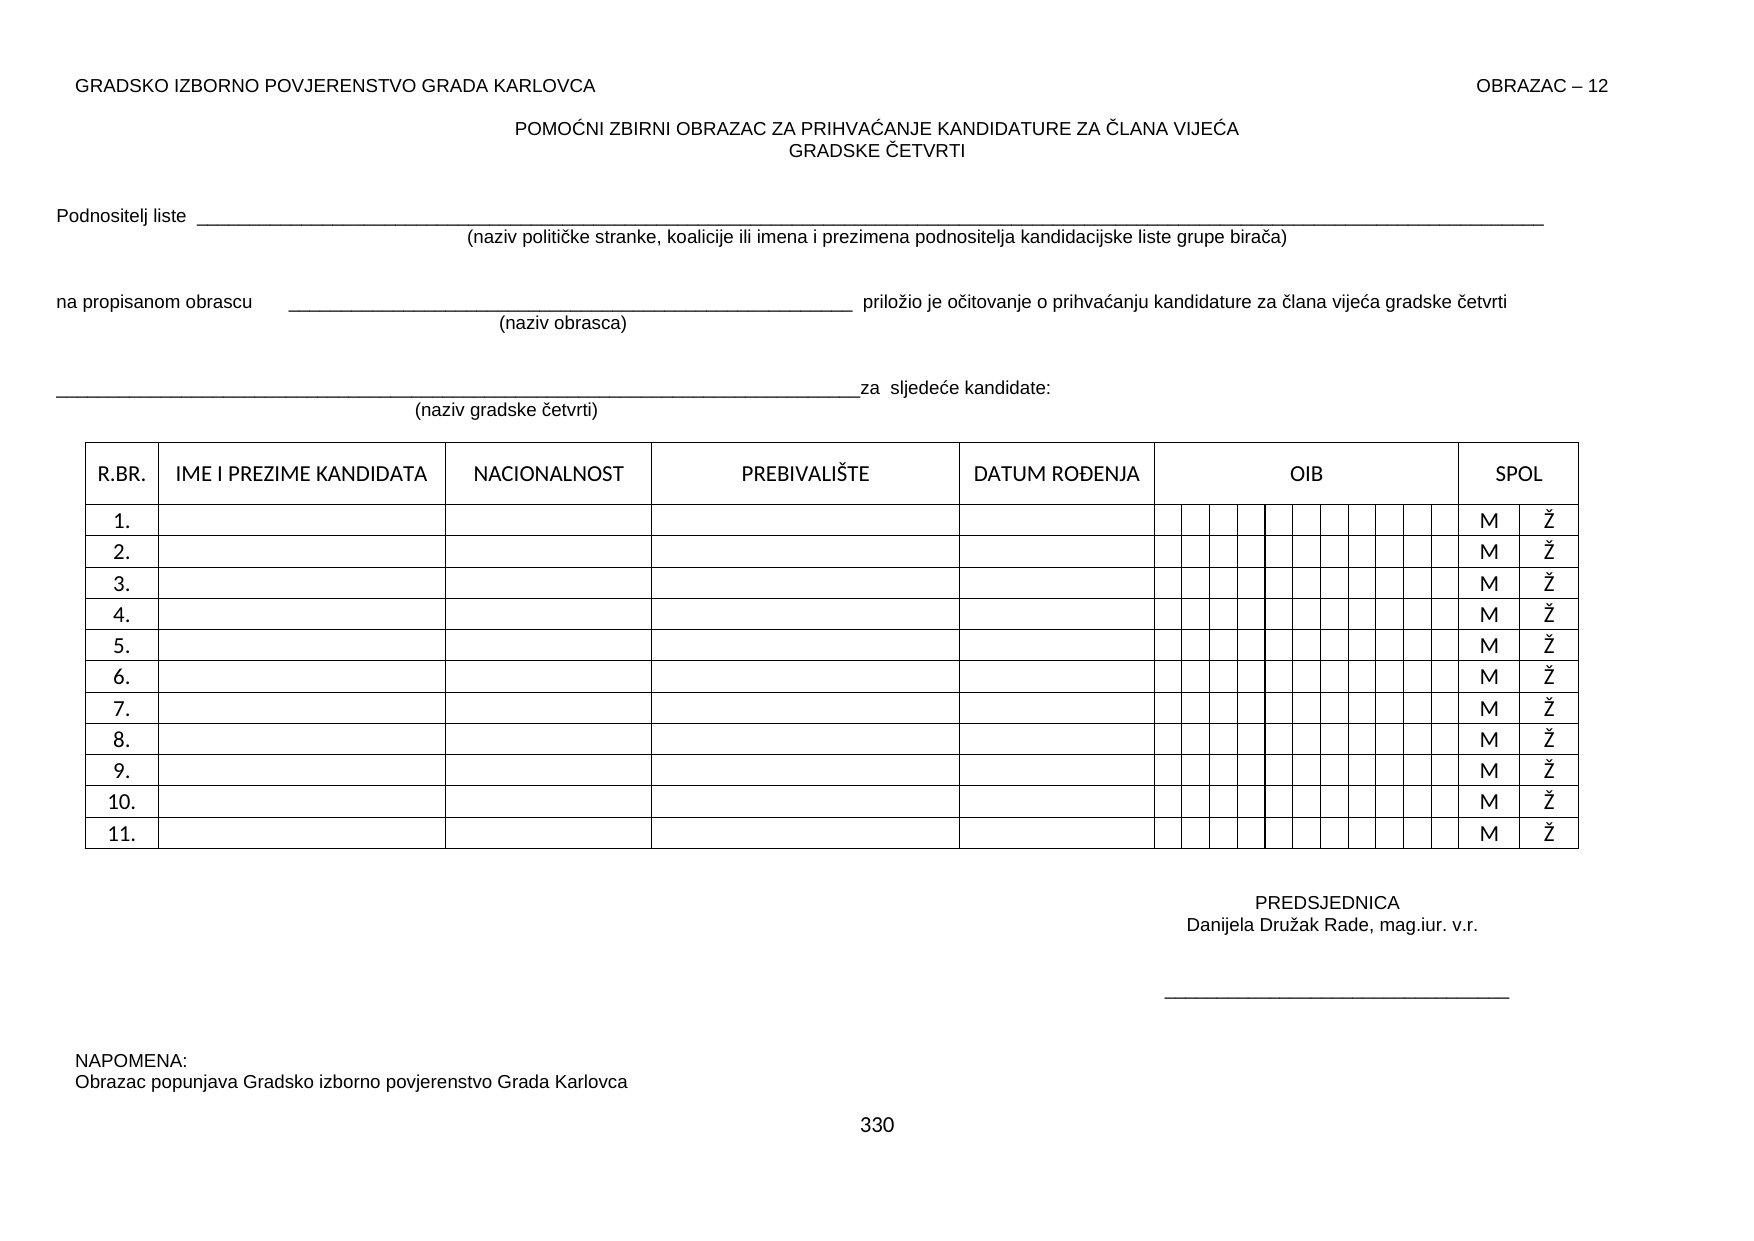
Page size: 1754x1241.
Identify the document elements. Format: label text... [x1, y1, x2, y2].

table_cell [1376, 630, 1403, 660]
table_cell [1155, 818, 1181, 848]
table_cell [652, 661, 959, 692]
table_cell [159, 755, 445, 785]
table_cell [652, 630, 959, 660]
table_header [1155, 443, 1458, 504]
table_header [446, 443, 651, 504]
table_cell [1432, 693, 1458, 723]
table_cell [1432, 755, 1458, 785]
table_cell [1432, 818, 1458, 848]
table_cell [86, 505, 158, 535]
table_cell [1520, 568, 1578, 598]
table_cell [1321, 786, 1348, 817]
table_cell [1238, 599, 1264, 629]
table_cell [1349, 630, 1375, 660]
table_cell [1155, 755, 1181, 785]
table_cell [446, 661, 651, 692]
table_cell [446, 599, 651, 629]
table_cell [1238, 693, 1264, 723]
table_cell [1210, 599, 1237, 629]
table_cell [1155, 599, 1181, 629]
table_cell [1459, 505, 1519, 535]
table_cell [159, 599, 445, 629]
text GRADSKO IZBORNO POVJERENSTVO GRADA KARLOVCA OBRAZAC – 12 [75, 75, 1679, 97]
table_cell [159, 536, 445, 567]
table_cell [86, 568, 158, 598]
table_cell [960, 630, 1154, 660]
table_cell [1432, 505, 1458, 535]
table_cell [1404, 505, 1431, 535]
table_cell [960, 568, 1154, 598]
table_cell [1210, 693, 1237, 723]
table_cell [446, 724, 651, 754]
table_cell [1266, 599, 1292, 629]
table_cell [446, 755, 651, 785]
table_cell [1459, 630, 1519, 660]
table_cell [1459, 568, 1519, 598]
text NAPOMENA: [75, 1049, 1679, 1071]
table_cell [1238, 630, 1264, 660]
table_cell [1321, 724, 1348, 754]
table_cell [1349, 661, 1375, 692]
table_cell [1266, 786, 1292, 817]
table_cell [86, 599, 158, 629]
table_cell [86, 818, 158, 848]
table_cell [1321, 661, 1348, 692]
text (naziv političke stranke, koalicije ili imena i prezimena podnositelja kandidacijske liste grupe birača) [75, 226, 1679, 247]
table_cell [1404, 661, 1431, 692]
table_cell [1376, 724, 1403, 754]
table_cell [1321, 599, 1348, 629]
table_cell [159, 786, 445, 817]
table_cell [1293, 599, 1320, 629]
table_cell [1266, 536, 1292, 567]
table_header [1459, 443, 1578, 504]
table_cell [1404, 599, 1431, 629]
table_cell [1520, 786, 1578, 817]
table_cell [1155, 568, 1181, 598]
text POMOĆNI ZBIRNI OBRAZAC ZA PRIHVAĆANJE KANDIDATURE ZA ČLANA VIJEĆA [75, 118, 1679, 140]
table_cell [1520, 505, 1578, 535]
text Danijela Družak Rade, mag.iur. v.r. [75, 913, 1679, 935]
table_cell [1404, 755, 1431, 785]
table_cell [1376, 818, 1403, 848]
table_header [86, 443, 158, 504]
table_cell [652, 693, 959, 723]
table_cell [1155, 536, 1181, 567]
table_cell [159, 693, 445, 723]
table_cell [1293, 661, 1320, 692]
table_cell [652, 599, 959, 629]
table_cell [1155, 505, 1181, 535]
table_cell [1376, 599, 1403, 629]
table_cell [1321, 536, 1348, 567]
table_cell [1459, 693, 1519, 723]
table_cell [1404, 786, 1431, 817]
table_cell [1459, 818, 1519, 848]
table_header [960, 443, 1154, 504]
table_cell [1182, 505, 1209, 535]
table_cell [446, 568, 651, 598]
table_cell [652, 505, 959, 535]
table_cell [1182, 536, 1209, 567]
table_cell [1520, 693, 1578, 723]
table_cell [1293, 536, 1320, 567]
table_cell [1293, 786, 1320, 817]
text (naziv gradske četvrti) [56, 398, 1728, 420]
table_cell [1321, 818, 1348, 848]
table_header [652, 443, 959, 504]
text na propisanom obrascu ______________________________________________________ priložio je očitovanje o prihvaćanju kandidature za člana vijeća gradske četvrti [56, 291, 1728, 312]
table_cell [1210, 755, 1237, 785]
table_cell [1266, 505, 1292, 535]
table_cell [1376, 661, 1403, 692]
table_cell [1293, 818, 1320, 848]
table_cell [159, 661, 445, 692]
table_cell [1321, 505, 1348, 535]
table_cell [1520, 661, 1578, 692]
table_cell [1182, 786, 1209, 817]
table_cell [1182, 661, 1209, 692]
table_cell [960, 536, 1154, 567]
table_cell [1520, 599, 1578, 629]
text Podnositelj liste _________________________________________________________________________________________________________________________________ [56, 204, 1728, 226]
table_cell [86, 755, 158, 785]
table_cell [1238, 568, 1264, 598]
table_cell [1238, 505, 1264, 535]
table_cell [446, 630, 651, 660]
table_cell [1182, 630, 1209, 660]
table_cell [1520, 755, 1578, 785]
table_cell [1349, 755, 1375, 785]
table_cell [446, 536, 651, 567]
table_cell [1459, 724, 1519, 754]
text GRADSKE ČETVRTI [75, 140, 1679, 161]
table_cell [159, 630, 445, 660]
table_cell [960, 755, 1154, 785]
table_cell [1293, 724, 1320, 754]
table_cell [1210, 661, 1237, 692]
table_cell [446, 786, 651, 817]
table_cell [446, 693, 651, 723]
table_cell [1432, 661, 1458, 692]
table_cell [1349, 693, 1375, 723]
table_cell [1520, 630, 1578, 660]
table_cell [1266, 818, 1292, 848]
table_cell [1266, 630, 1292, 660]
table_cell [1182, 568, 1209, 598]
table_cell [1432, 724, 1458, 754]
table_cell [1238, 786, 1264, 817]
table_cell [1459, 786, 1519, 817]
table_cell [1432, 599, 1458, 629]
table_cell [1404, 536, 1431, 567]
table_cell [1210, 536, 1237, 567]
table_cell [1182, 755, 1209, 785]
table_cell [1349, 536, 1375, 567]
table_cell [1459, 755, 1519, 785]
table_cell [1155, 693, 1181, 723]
text _________________________________ [75, 978, 1679, 1000]
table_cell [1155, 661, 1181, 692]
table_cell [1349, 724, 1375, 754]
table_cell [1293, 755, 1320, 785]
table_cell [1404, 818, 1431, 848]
text Obrazac popunjava Gradsko izborno povjerenstvo Grada Karlovca [75, 1071, 1679, 1092]
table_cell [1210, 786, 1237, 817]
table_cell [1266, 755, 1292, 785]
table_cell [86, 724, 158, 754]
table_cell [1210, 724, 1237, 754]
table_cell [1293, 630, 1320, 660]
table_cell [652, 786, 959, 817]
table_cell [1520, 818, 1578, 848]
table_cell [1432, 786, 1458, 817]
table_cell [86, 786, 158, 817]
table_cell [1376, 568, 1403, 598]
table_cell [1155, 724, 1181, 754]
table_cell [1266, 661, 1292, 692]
text _____________________________________________________________________________za sljedeće kandidate: [56, 377, 1728, 398]
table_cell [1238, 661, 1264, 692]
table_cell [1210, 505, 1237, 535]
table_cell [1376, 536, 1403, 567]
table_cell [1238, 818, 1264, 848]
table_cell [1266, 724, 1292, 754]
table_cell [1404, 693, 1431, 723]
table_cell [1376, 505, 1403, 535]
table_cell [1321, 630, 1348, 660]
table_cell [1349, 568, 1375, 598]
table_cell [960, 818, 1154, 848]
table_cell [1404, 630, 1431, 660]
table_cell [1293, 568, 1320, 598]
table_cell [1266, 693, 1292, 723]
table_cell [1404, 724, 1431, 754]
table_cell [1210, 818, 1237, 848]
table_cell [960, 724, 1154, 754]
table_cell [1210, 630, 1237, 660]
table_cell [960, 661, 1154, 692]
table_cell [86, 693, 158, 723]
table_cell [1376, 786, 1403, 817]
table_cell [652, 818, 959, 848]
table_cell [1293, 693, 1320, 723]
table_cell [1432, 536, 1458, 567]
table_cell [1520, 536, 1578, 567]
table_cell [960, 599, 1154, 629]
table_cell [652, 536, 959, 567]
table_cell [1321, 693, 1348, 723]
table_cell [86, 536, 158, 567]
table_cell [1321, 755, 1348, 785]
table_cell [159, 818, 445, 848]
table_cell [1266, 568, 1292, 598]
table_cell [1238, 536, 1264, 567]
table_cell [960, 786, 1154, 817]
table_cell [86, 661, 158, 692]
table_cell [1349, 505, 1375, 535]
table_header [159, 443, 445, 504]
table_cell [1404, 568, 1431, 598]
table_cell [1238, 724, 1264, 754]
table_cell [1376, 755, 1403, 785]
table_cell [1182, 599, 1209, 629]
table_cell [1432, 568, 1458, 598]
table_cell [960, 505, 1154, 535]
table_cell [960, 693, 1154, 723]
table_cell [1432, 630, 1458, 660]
text (naziv obrasca) [56, 312, 1728, 334]
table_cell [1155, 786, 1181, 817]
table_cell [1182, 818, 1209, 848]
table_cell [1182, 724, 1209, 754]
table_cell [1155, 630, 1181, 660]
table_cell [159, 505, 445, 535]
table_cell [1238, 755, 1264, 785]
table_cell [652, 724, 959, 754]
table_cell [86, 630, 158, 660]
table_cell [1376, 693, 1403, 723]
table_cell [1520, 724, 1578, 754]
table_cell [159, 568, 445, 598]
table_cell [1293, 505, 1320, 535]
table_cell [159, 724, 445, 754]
text PREDSJEDNICA [591, 892, 1679, 913]
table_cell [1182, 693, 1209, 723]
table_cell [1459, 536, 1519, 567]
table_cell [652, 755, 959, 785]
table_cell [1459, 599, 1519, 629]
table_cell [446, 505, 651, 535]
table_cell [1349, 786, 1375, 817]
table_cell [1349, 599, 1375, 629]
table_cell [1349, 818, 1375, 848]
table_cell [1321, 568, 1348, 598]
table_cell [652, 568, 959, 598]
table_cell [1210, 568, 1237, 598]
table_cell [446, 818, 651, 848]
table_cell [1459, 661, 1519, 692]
